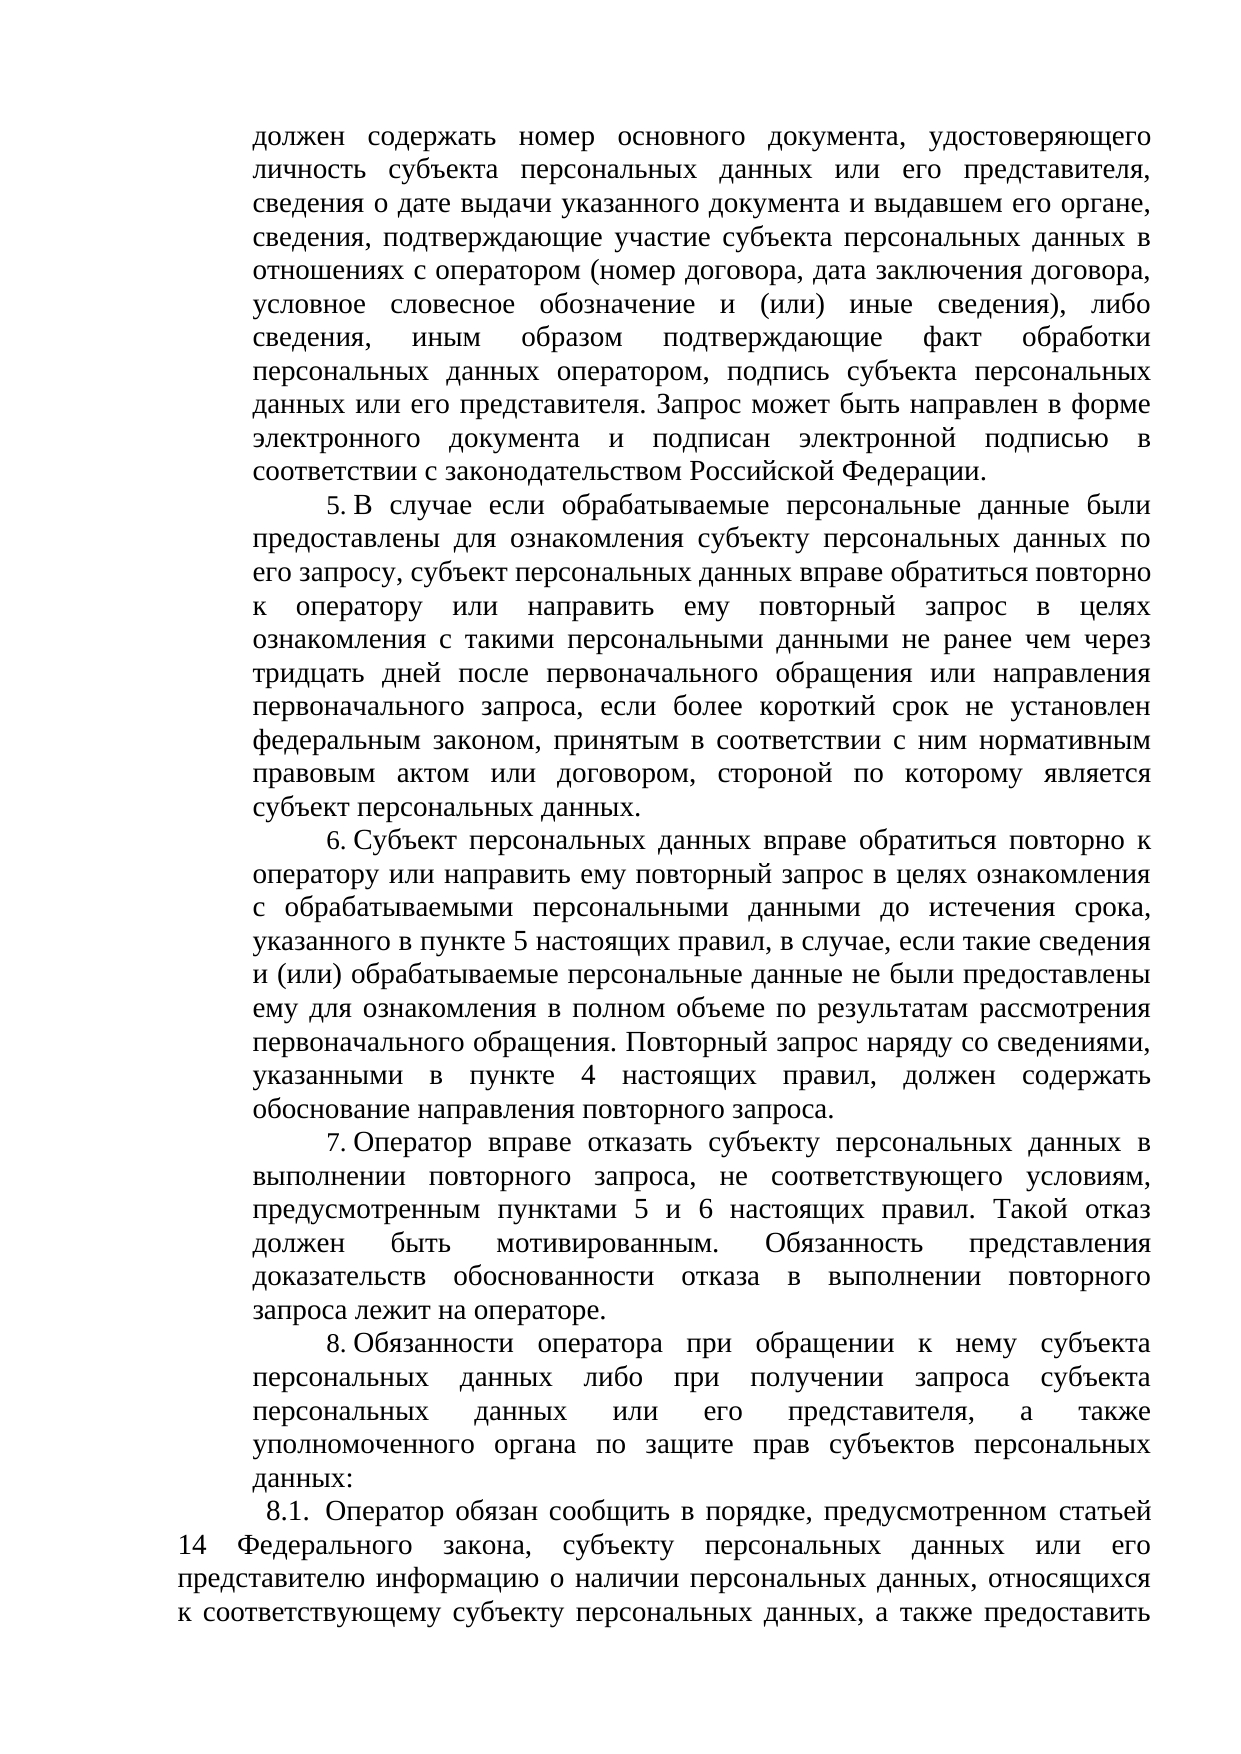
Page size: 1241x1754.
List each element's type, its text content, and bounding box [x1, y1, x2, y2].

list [177, 1493, 1152, 1627]
list Субъект персональных данных вправе обратиться повторно к оператору или направить ему повторный запрос в целях ознакомления с обрабатываемыми персональными данными до истечения срока, указанного в пункте 5 настоящих правил, в случае, если такие сведения и (или) обрабатываемые персональные данные не были предоставлены ему для ознакомления в полном объеме по результатам рассмотрения первоначального обращения. Повторный запрос наряду со сведениями, указанными в пункте 4 настоящих правил, должен содержать обоснование направления повторного запроса. [252, 822, 1152, 1124]
list В случае если обрабатываемые персональные данные были предоставлены для ознакомления субъекту персональных данных по его запросу, субъект персональных данных вправе обратиться повторно к оператору или направить ему повторный запрос в целях ознакомления с такими персональными данными не ранее чем через тридцать дней после первоначального обращения или направления первоначального запроса, если более короткий срок не установлен федеральным законом, принятым в соответствии с ним нормативным правовым актом или договором, стороной по которому является субъект персональных данных. [252, 487, 1152, 822]
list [252, 118, 1152, 487]
list Обязанности оператора при обращении к нему субъекта персональных данных либо при получении запроса субъекта персональных данных или его представителя, а также уполномоченного органа по защите прав субъектов персональных данных: [252, 1326, 1152, 1493]
list Оператор вправе отказать субъекту персональных данных в выполнении повторного запроса, не соответствующего условиям, предусмотренным пунктами 5 и 6 настоящих правил. Такой отказ должен быть мотивированным. Обязанность представления доказательств обоснованности отказа в выполнении повторного запроса лежит на операторе. [252, 1124, 1152, 1326]
